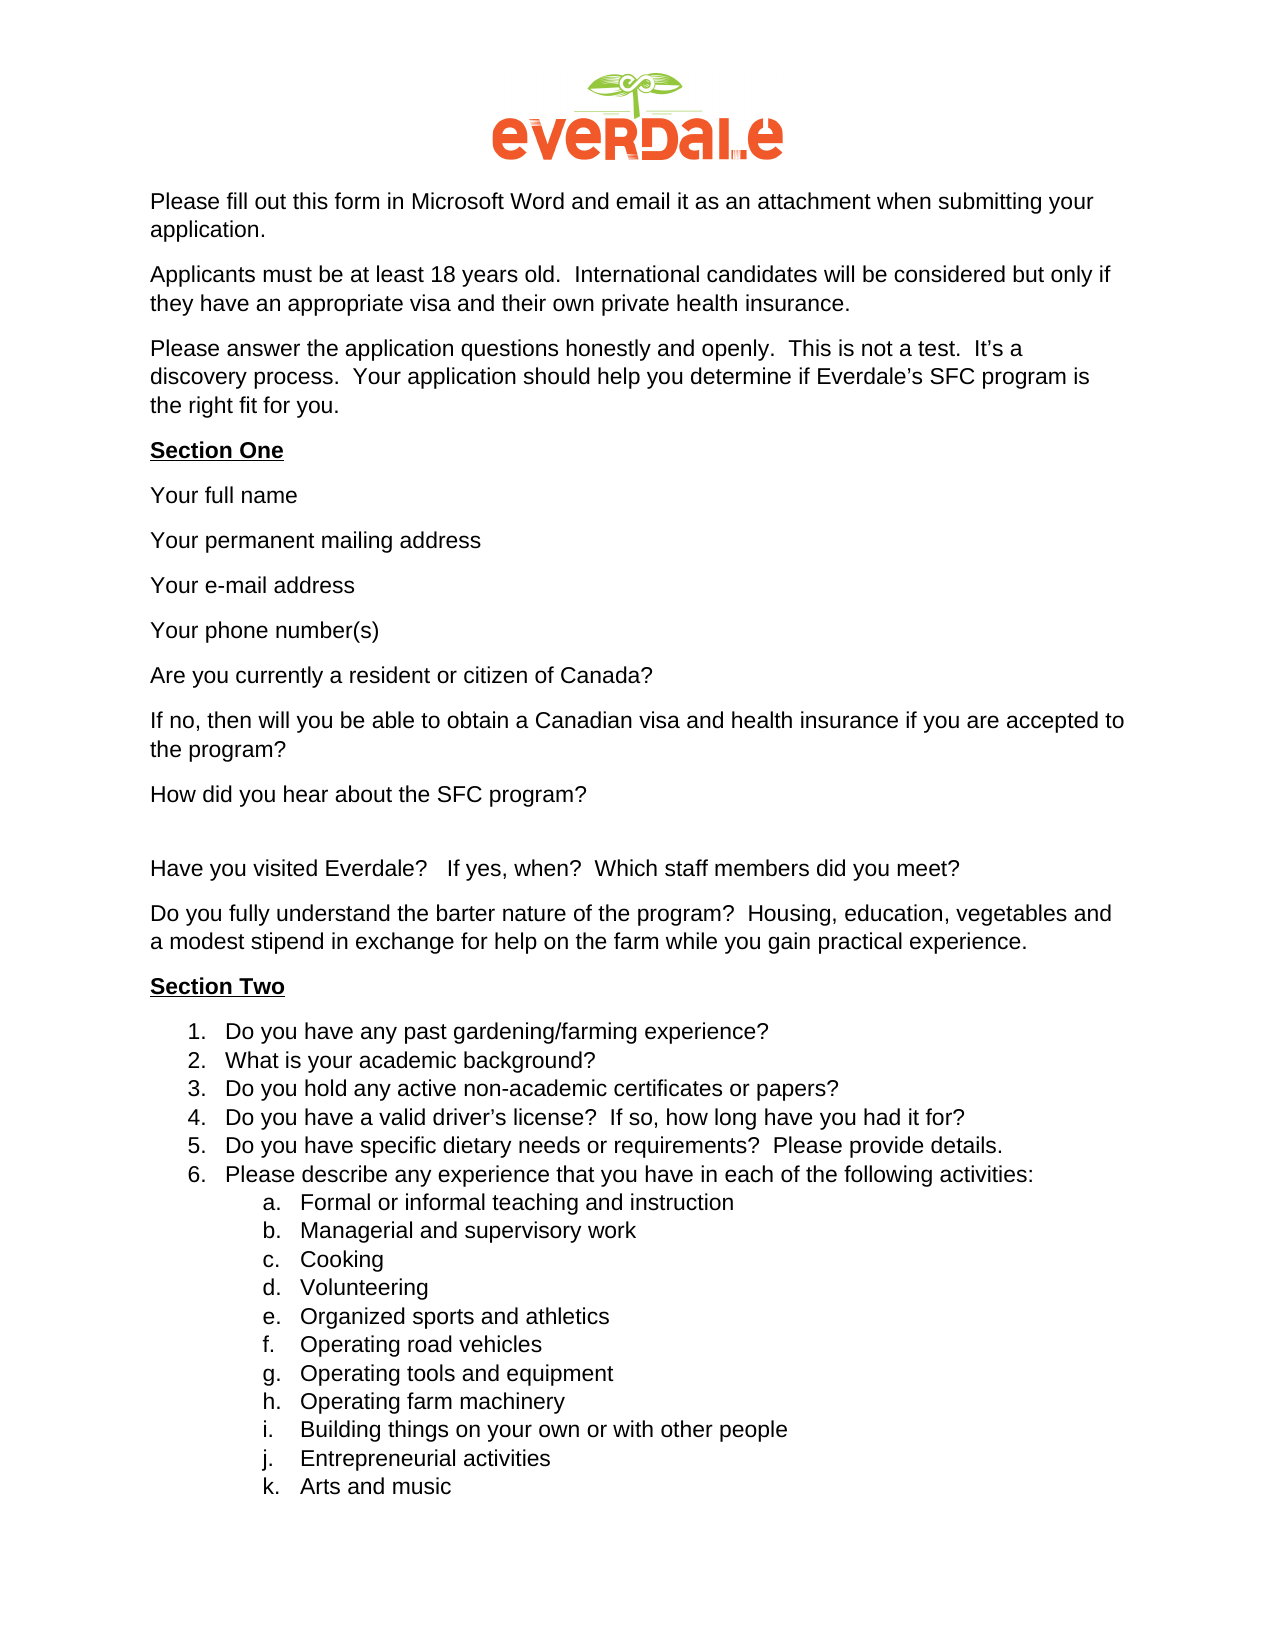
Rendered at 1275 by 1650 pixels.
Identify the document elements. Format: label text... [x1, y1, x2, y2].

text Please fill out this form in Microsoft Word and email it as an attachment when submitting your application. [150, 188, 1125, 243]
text Section Two [150, 973, 1125, 999]
list Do you have specific dietary needs or requirements? Please provide details. [187, 1132, 1125, 1158]
text Applicants must be at least 18 years old. International candidates will be considered but only if they have an appropriate visa and their own private health insurance. [150, 261, 1125, 316]
list Arts and music [262, 1473, 1125, 1500]
list Managerial and supervisory work [262, 1217, 1125, 1244]
list Building things on your own or with other people [262, 1416, 1125, 1443]
list Organized sports and athletics [262, 1303, 1125, 1329]
text How did you hear about the SFC program? [150, 781, 1125, 807]
list Operating road vehicles [262, 1331, 1125, 1357]
text Your permanent mailing address [150, 527, 1125, 553]
text Are you currently a resident or citizen of Canada? [150, 662, 1125, 689]
list Please describe any experience that you have in each of the following activities: [187, 1161, 1125, 1187]
list Volunteering [262, 1274, 1125, 1301]
list What is your academic background? [187, 1047, 1125, 1073]
text Your e-mail address [150, 572, 1125, 598]
list Do you have a valid driver’s license? If so, how long have you had it for? [187, 1104, 1125, 1130]
list Formal or informal teaching and instruction [262, 1189, 1125, 1215]
picture [492, 73, 783, 160]
text If no, then will you be able to obtain a Canadian visa and health insurance if you are accepted to the program? [150, 707, 1125, 762]
text Your phone number(s) [150, 617, 1125, 644]
list Do you hold any active non-academic certificates or papers? [187, 1075, 1125, 1102]
list Operating tools and equipment [262, 1359, 1125, 1386]
text Your full name [150, 482, 1125, 508]
text Do you fully understand the barter nature of the program? Housing, education, vegetables and a modest stipend in exchange for help on the farm while you gain practical experience. [150, 900, 1125, 954]
text Section One [150, 437, 1125, 463]
list Operating farm machinery [262, 1388, 1125, 1414]
text Please answer the application questions honestly and openly. This is not a test. It’s a discovery process. Your application should help you determine if Everdale’s SFC program is the right fit for you. [150, 335, 1125, 418]
text Have you visited Everdale? If yes, when? Which staff members did you meet? [150, 826, 1125, 881]
list Entrepreneurial activities [262, 1445, 1125, 1471]
list Cooking [262, 1246, 1125, 1272]
list Do you have any past gardening/farming experience? [187, 1018, 1125, 1045]
